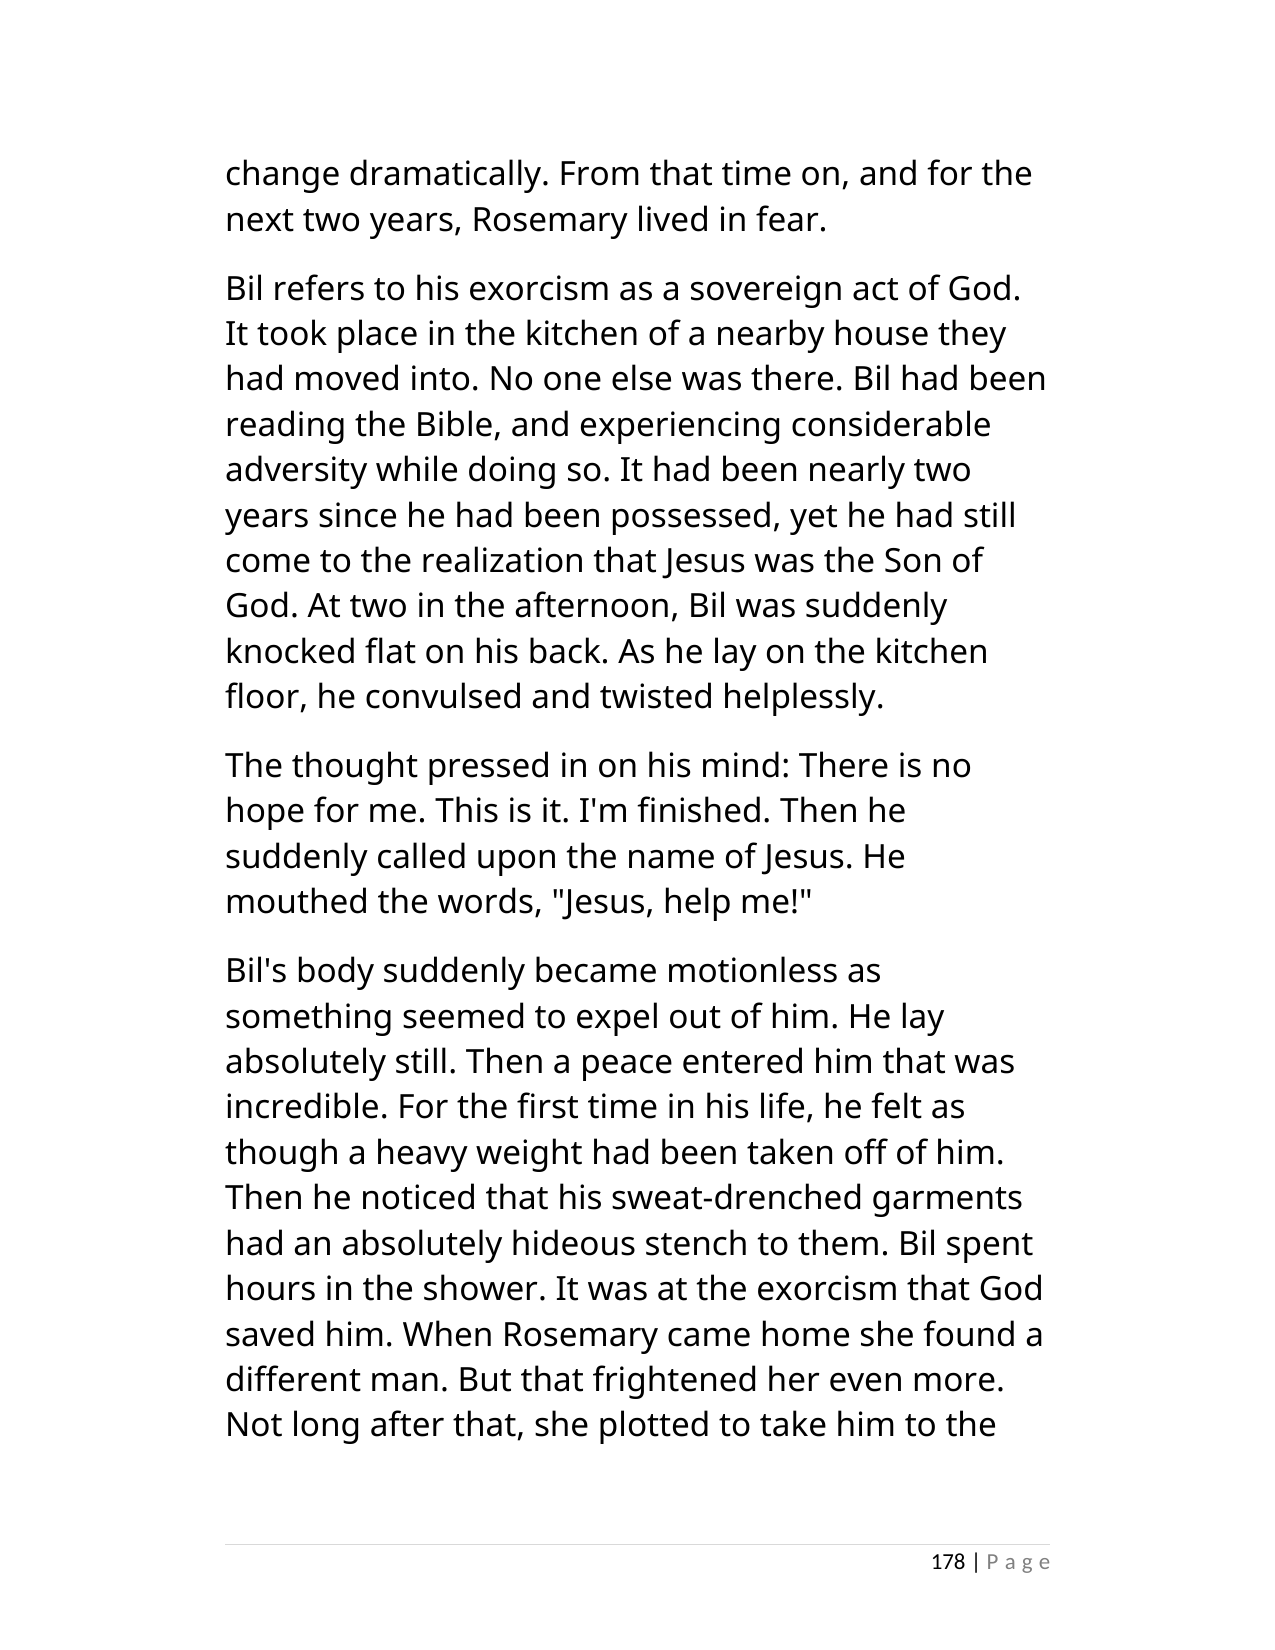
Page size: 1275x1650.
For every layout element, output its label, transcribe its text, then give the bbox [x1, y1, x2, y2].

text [225, 150, 1050, 241]
text Bil refers to his exorcism as a sovereign act of God. It took place in the kitchen of a nearby house they had moved into. No one else was there. Bil had been reading the Bible, and experiencing considerable adversity while doing so. It had been nearly two years since he had been possessed, yet he had still come to the realization that Jesus was the Son of God. At two in the afternoon, Bil was suddenly knocked flat on his back. As he lay on the kitchen floor, he convulsed and twisted helplessly. [225, 264, 1050, 718]
text The thought pressed in on his mind: There is no hope for me. This is it. I'm finished. Then he suddenly called upon the name of Jesus. He mouthed the words, "Jesus, help me!" [225, 742, 1050, 923]
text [225, 947, 1050, 1447]
